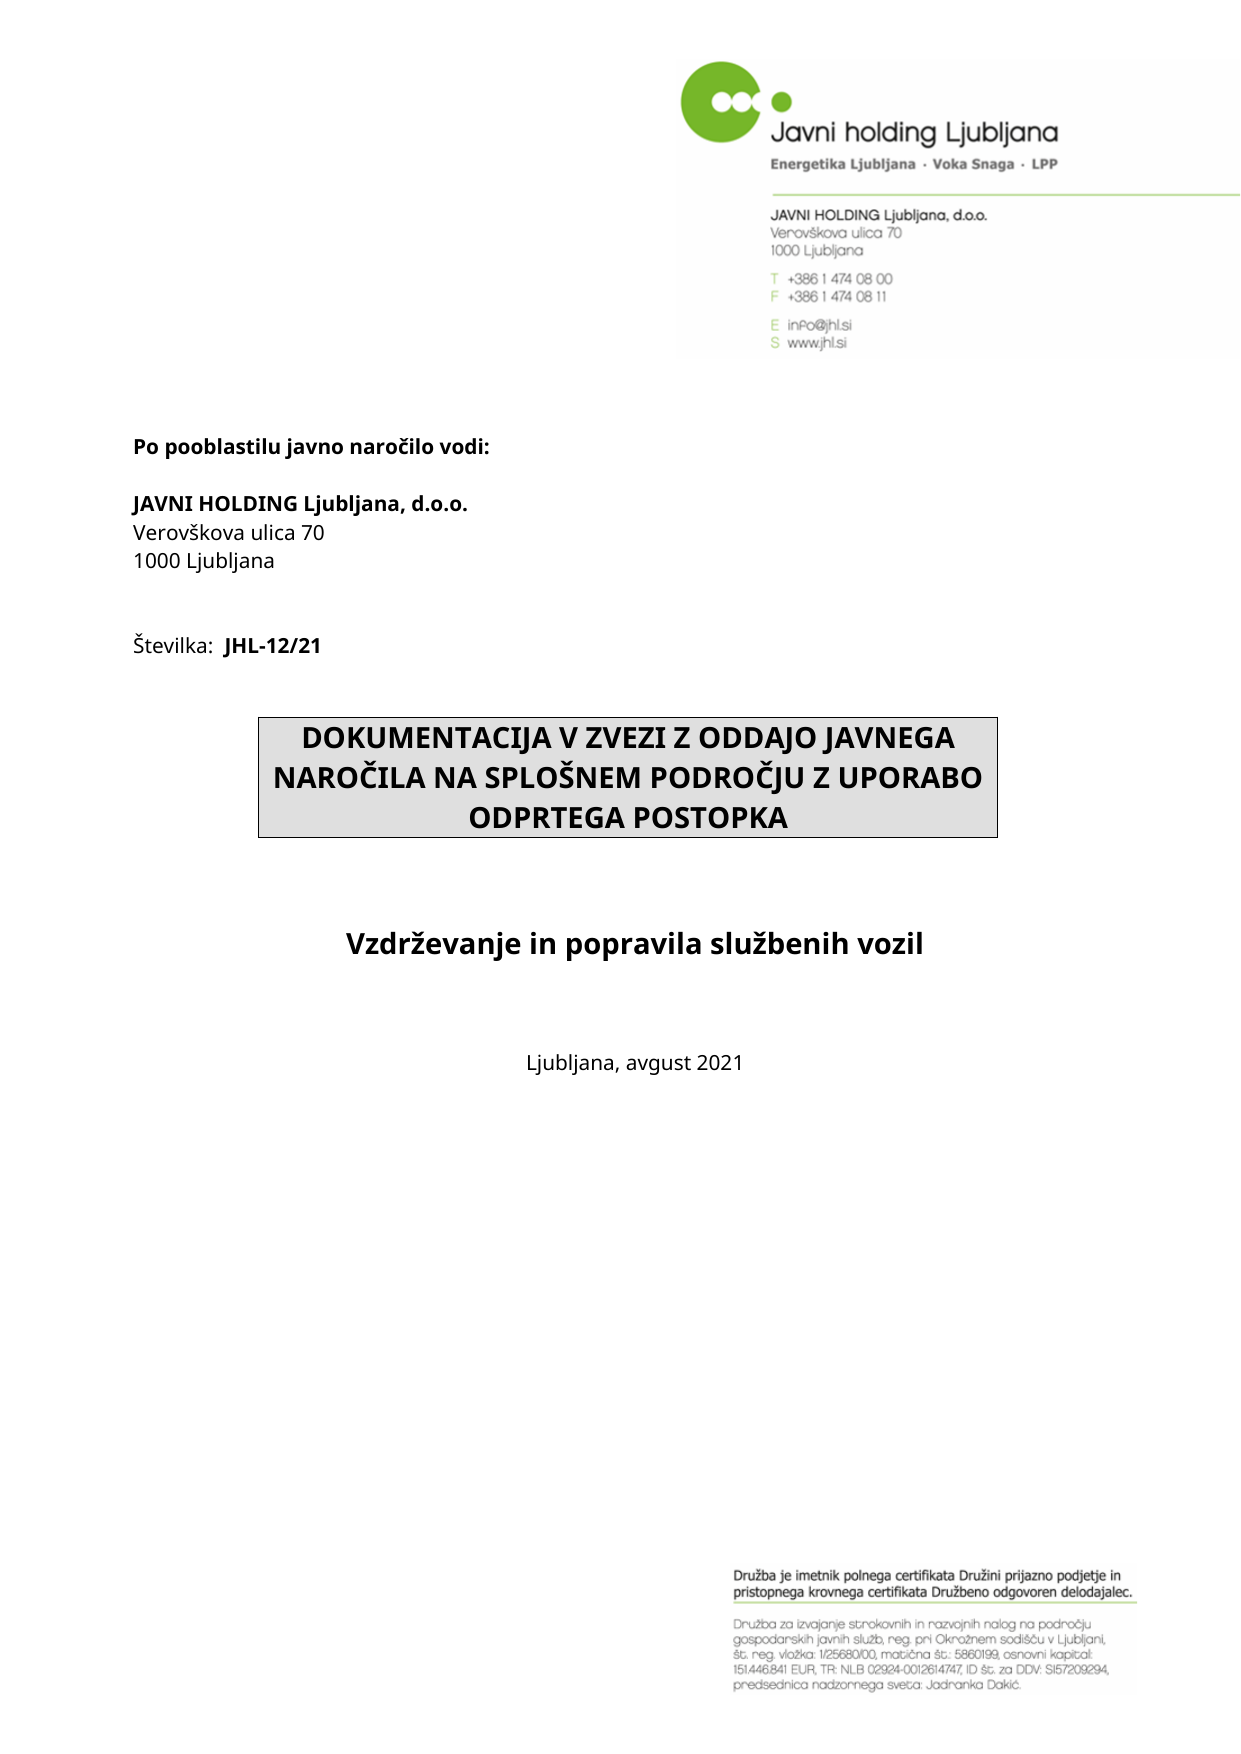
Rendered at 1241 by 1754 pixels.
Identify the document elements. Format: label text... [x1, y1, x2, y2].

picture [730, 1563, 1138, 1695]
picture [676, 59, 1241, 359]
text Po pooblastilu javno naročilo vodi: [133, 432, 1019, 461]
text Številka: JHL-12/21 [133, 631, 1019, 660]
text 1000 Ljubljana [133, 546, 1019, 574]
table_header DOKUMENTACIJA V ZVEZI Z ODDAJO JAVNEGA NAROČILA NA SPLOŠNEM PODROČJU Z UPORABO ODPRTEGA POSTOPKA [259, 718, 997, 837]
subtitle Ljubljana, avgust 2021 [133, 1048, 1137, 1077]
text Verovškova ulica 70 [133, 518, 1019, 546]
text Vzdrževanje in popravila službenih vozil [133, 923, 1137, 963]
text JAVNI HOLDING Ljubljana, d.o.o. [133, 489, 1019, 518]
